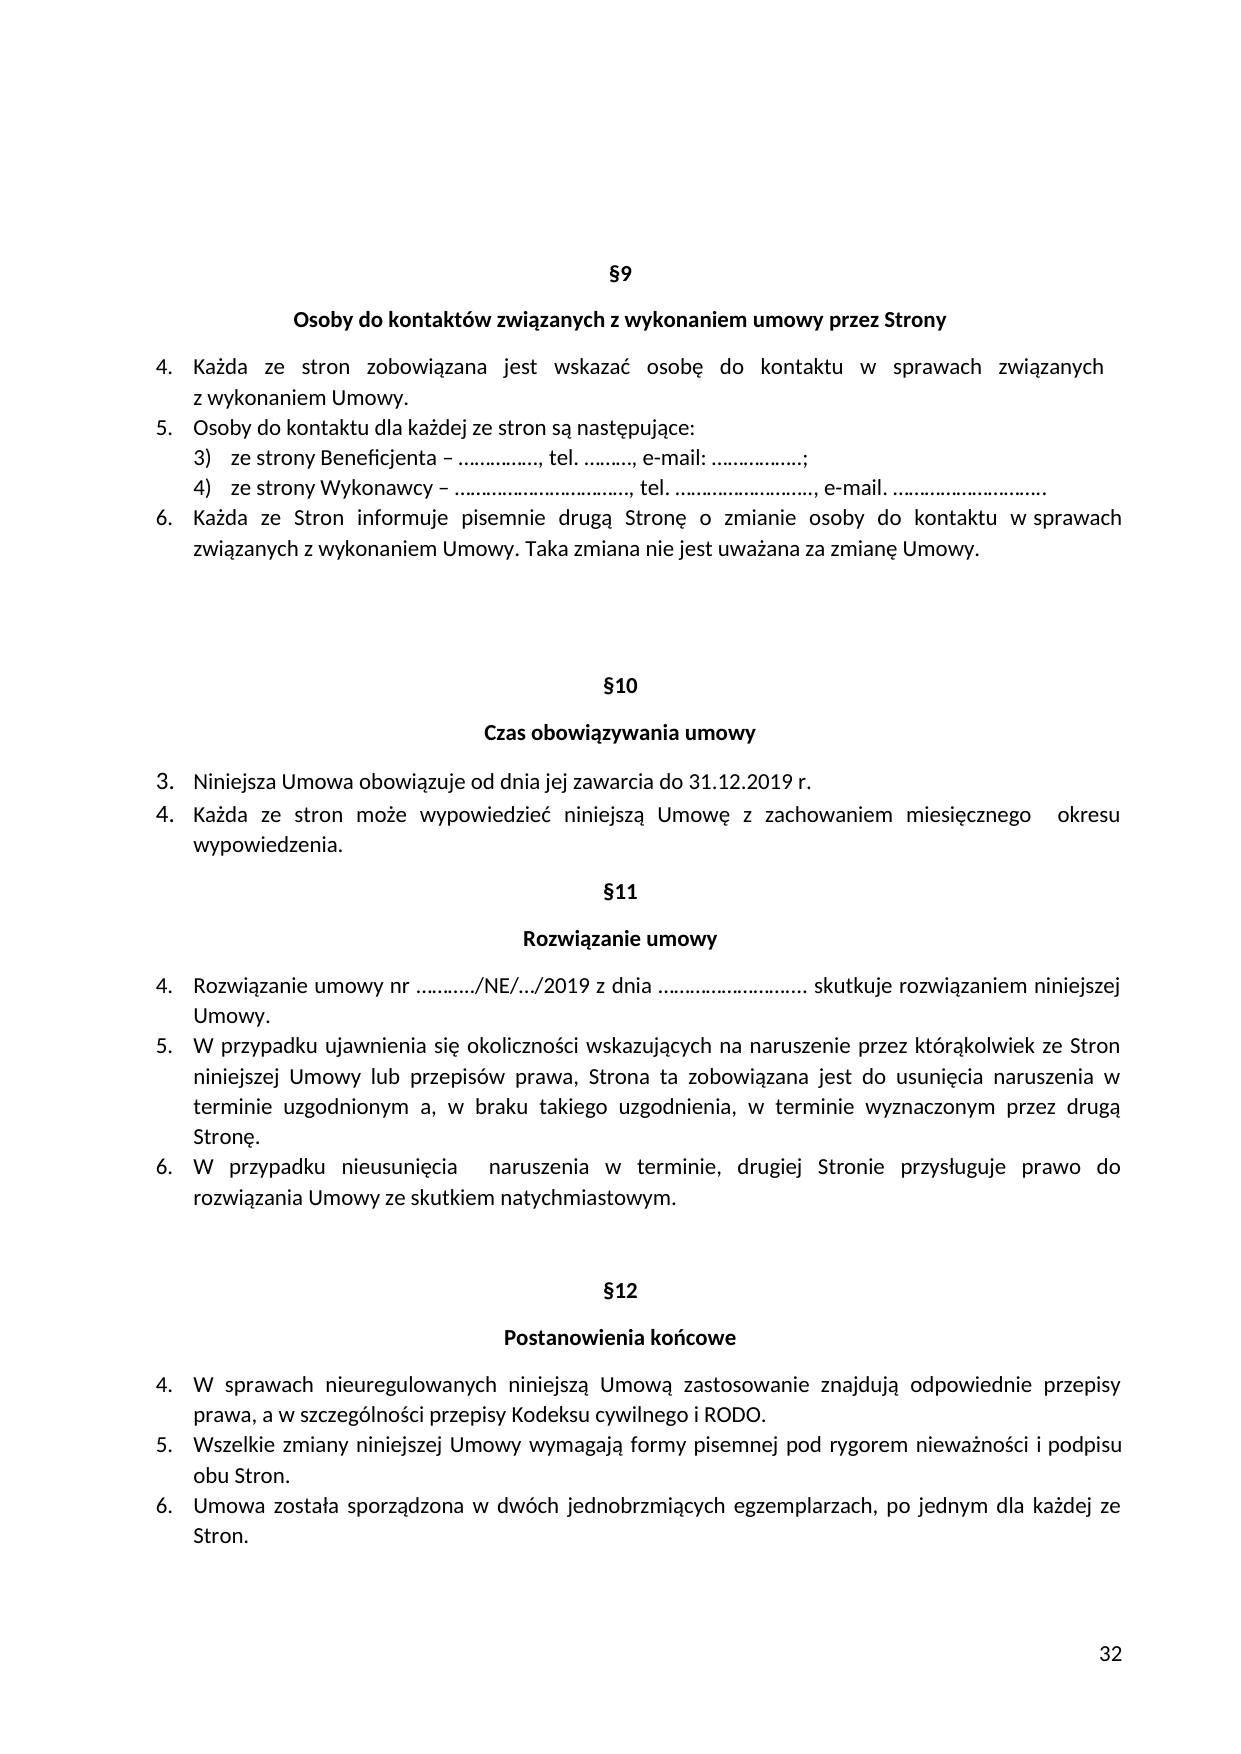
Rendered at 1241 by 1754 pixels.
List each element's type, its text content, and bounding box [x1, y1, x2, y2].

list Osoby do kontaktu dla każdej ze stron są następujące: [156, 413, 1122, 441]
list ze strony Beneficjenta – ……………, tel. ………, e-mail: ……………..; [193, 443, 1122, 471]
list Każda ze stron może wypowiedzieć niniejszą Umowę z zachowaniem miesięcznego okresu wypowiedzenia. [156, 798, 1122, 859]
text §10 [118, 671, 1122, 699]
list W przypadku ujawnienia się okoliczności wskazujących na naruszenie przez którąkolwiek ze Stron niniejszej Umowy lub przepisów prawa, Strona ta zobowiązana jest do usunięcia naruszenia w terminie uzgodnionym a, w braku takiego uzgodnienia, w terminie wyznaczonym przez drugą Stronę. [156, 1032, 1122, 1150]
list Niniejsza Umowa obowiązuje od dnia jej zawarcia do 31.12.2019 r. [156, 765, 1122, 796]
list Wszelkie zmiany niniejszej Umowy wymagają formy pisemnej pod rygorem nieważności i podpisu obu Stron. [156, 1431, 1122, 1489]
text Rozwiązanie umowy [118, 924, 1122, 952]
text Osoby do kontaktów związanych z wykonaniem umowy przez Strony [118, 306, 1122, 334]
list Rozwiązanie umowy nr ………../NE/…/2019 z dnia …………………….... skutkuje rozwiązaniem niniejszej Umowy. [156, 971, 1122, 1029]
text §12 [118, 1276, 1122, 1304]
text Czas obowiązywania umowy [118, 718, 1122, 746]
list W sprawach nieuregulowanych niniejszą Umową zastosowanie znajdują odpowiednie przepisy prawa, a w szczególności przepisy Kodeksu cywilnego i RODO. [156, 1370, 1122, 1428]
text §11 [118, 877, 1122, 906]
text Postanowienia końcowe [118, 1323, 1122, 1351]
list Każda ze stron zobowiązana jest wskazać osobę do kontaktu w sprawach związanych z wykonaniem Umowy. [156, 352, 1122, 411]
list Umowa została sporządzona w dwóch jednobrzmiących egzemplarzach, po jednym dla każdej ze Stron. [156, 1491, 1122, 1549]
text §9 [118, 259, 1122, 287]
list Każda ze Stron informuje pisemnie drugą Stronę o zmianie osoby do kontaktu w sprawach związanych z wykonaniem Umowy. Taka zmiana nie jest uważana za zmianę Umowy. [156, 503, 1122, 562]
list W przypadku nieusunięcia naruszenia w terminie, drugiej Stronie przysługuje prawo do rozwiązania Umowy ze skutkiem natychmiastowym. [156, 1152, 1122, 1211]
list ze strony Wykonawcy – ……………………………, tel. …………………….., e-mail. ……………………….. [193, 473, 1122, 501]
